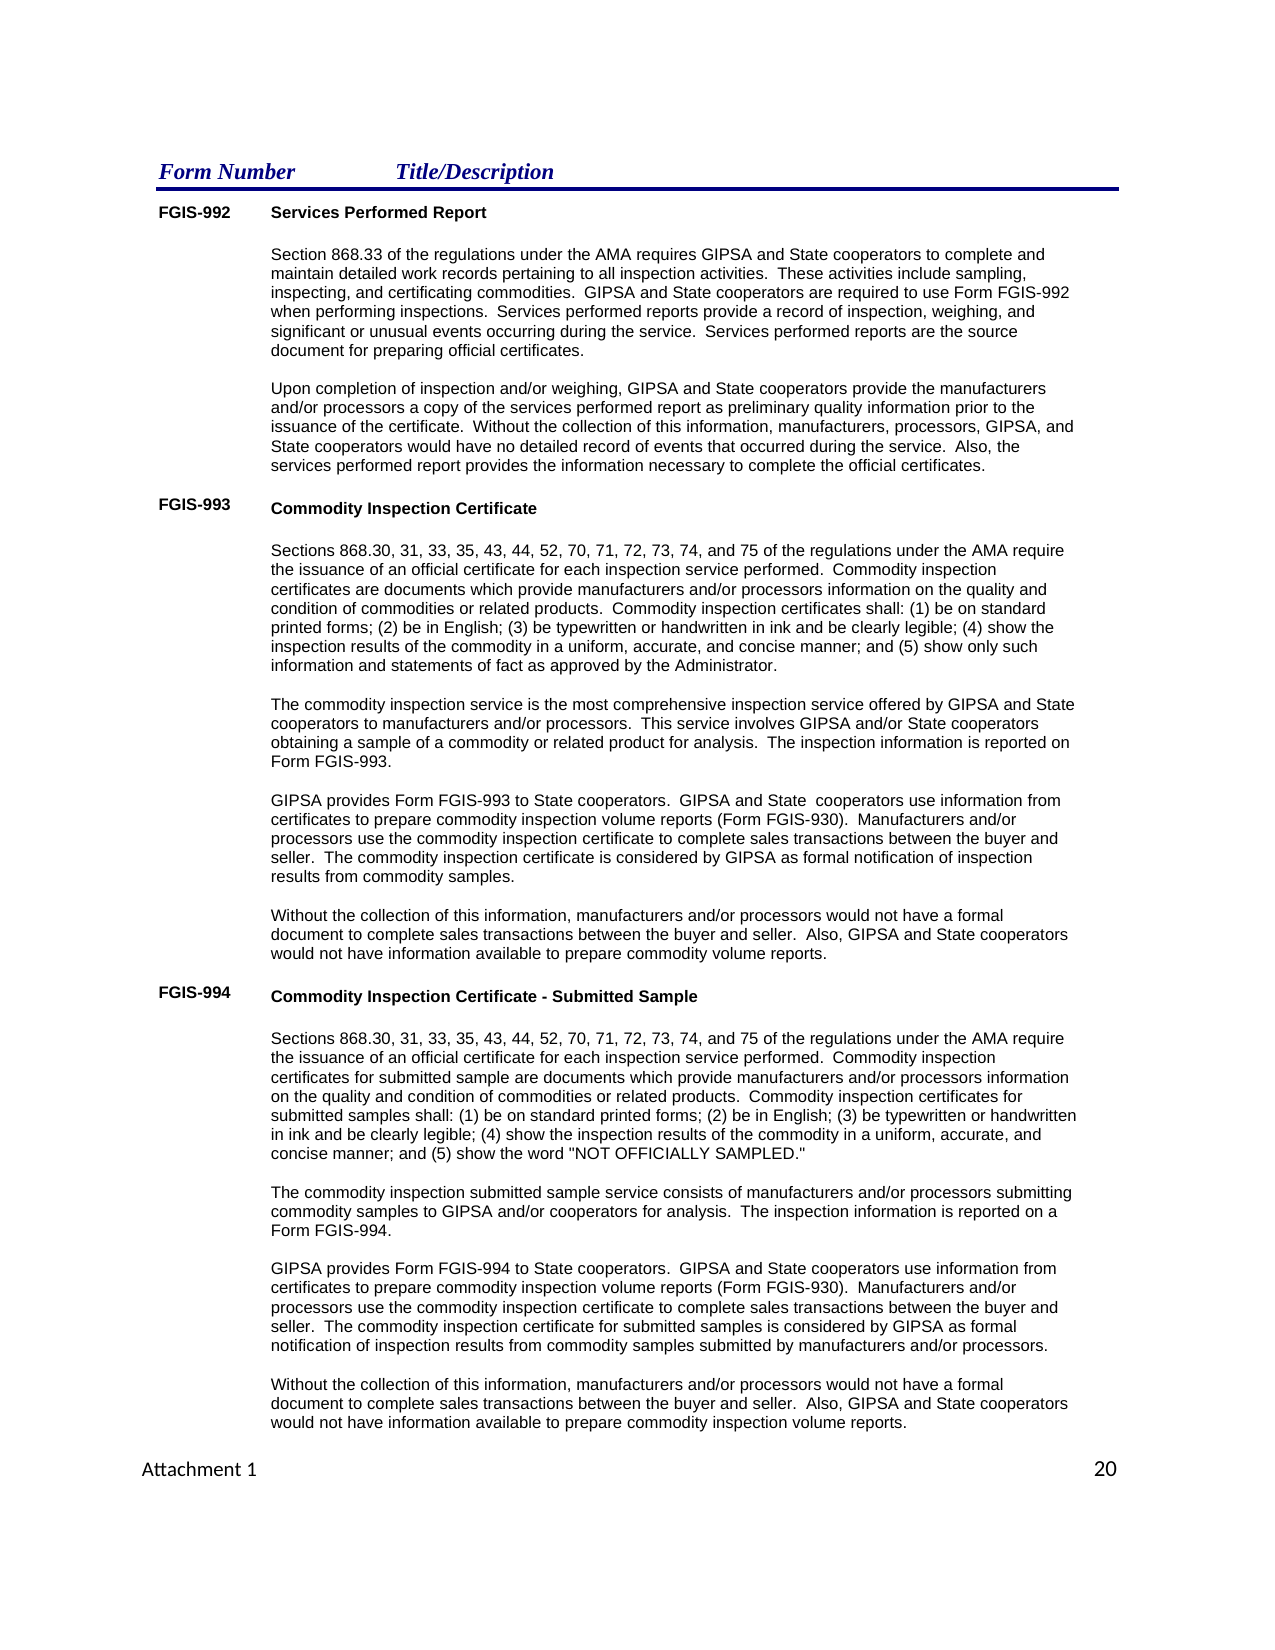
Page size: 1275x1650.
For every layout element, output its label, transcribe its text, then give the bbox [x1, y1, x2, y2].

text The commodity inspection submitted sample service consists of manufacturers and/or processors submitting commodity samples to GIPSA and/or cooperators for analysis. The inspection information is reported on a Form FGIS-994. [271, 1182, 1075, 1240]
text Section 868.33 of the regulations under the AMA requires GIPSA and State cooperators to complete and maintain detailed work records pertaining to all inspection activities. These activities include sampling, inspecting, and certificating commodities. GIPSA and State cooperators are required to use Form FGIS-992 when performing inspections. Services performed reports provide a record of inspection, weighing, and significant or unusual events occurring during the service. Services performed reports are the source document for preparing official certificates. [271, 245, 1073, 360]
text GIPSA provides Form FGIS-993 to State cooperators. GIPSA and State cooperators use information from certificates to prepare commodity inspection volume reports (Form FGIS-930). Manufacturers and/or processors use the commodity inspection certificate to complete sales transactions between the buyer and seller. The commodity inspection certificate is considered by GIPSA as formal notification of inspection results from commodity samples. [271, 790, 1063, 886]
text Without the collection of this information, manufacturers and/or processors would not have a formal document to complete sales transactions between the buyer and seller. Also, GIPSA and State cooperators would not have information available to prepare commodity volume reports. [271, 905, 1071, 963]
text Services Performed Report [271, 203, 1135, 222]
text Commodity Inspection Certificate - Submitted Sample [271, 987, 1135, 1006]
text FGIS-994 [158, 983, 237, 1002]
text Commodity Inspection Certificate [271, 499, 1135, 518]
text Upon completion of inspection and/or weighing, GIPSA and State cooperators provide the manufacturers and/or processors a copy of the services performed report as preliminary quality information prior to the issuance of the certificate. Without the collection of this information, manufacturers, processors, GIPSA, and State cooperators would have no detailed record of events that occurred during the service. Also, the services performed report provides the information necessary to complete the official certificates. [271, 379, 1076, 475]
text FGIS-992 [158, 202, 237, 222]
text The commodity inspection service is the most comprehensive inspection service offered by GIPSA and State cooperators to manufacturers and/or processors. This service involves GIPSA and/or State cooperators obtaining a sample of a commodity or related product for analysis. The inspection information is reported on Form FGIS-993. [271, 694, 1077, 771]
text Without the collection of this information, manufacturers and/or processors would not have a formal document to complete sales transactions between the buyer and seller. Also, GIPSA and State cooperators would not have information available to prepare commodity inspection volume reports. [271, 1374, 1071, 1432]
text Sections 868.30, 31, 33, 35, 43, 44, 52, 70, 71, 72, 73, 74, and 75 of the regulations under the AMA require the issuance of an official certificate for each inspection service performed. Commodity inspection certificates for submitted sample are documents which provide manufacturers and/or processors information on the quality and condition of commodities or related products. Commodity inspection certificates for [271, 1029, 1072, 1106]
text FGIS-993 [158, 495, 237, 514]
text submitted samples shall: (1) be on standard printed forms; (2) be in English; (3) be typewritten or handwritten in ink and be clearly legible; (4) show the inspection results of the commodity in a uniform, accurate, and concise manner; and (5) show the word "NOT OFFICIALLY SAMPLED." [271, 1106, 1078, 1163]
text Sections 868.30, 31, 33, 35, 43, 44, 52, 70, 71, 72, 73, 74, and 75 of the regulations under the AMA require the issuance of an official certificate for each inspection service performed. Commodity inspection certificates are documents which provide manufacturers and/or processors information on the quality and condition of commodities or related products. Commodity inspection certificates shall: (1) be on standard printed forms; (2) be in English; (3) be typewritten or handwritten in ink and be clearly legible; (4) show the inspection results of the commodity in a uniform, accurate, and concise manner; and (5) show only such information and statements of fact as approved by the Administrator. [271, 541, 1065, 675]
text GIPSA provides Form FGIS-994 to State cooperators. GIPSA and State cooperators use information from certificates to prepare commodity inspection volume reports (Form FGIS-930). Manufacturers and/or processors use the commodity inspection certificate to complete sales transactions between the buyer and seller. The commodity inspection certificate for submitted samples is considered by GIPSA as formal notification of inspection results from commodity samples submitted by manufacturers and/or processors. [271, 1259, 1060, 1355]
